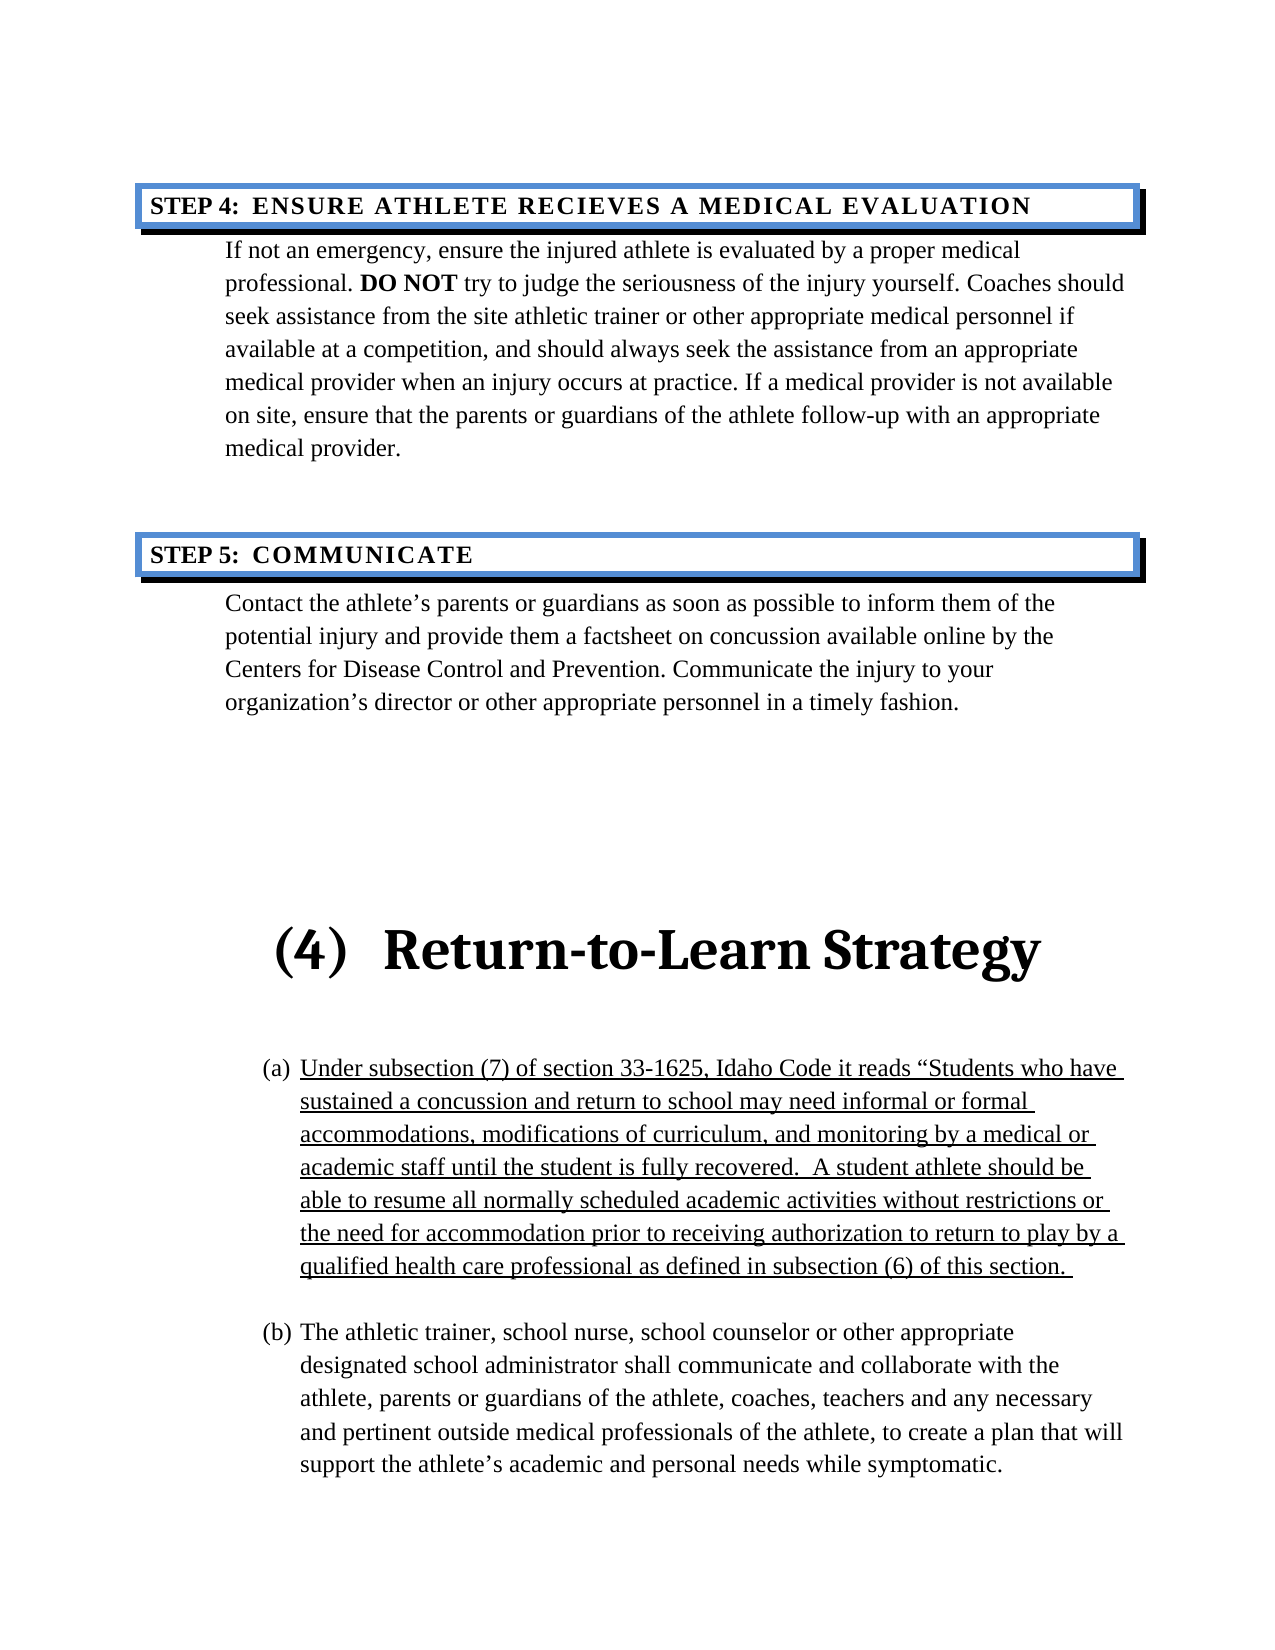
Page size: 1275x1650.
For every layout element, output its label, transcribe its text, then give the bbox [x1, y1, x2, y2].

list STEP 5: COMMUNICATE [142, 538, 1133, 571]
list The athletic trainer, school nurse, school counselor or other appropriate designated school administrator shall communicate and collaborate with the athlete, parents or guardians of the athlete, coaches, teachers and any necessary and pertinent outside medical professionals of the athlete, to create a plan that will support the athlete’s academic and personal needs while symptomatic. [262, 1317, 1125, 1478]
list Contact the athlete’s parents or guardians as soon as possible to inform them of the potential injury and provide them a factsheet on concussion available online by the Centers for Disease Control and Prevention. Communicate the injury to your organization’s director or other appropriate personnel in a timely fashion. [225, 588, 1125, 716]
list Under subsection (7) of section 33-1625, Idaho Code it reads “Students who have sustained a concussion and return to school may need informal or formal accommodations, modifications of curriculum, and monitoring by a medical or academic staff until the student is fully recovered. A student athlete should be able to resume all normally scheduled academic activities without restrictions or the need for accommodation prior to receiving authorization to return to play by a qualified health care professional as defined in subsection (6) of this section. [262, 1053, 1125, 1280]
list STEP 4: ENSURE ATHLETE RECIEVES A MEDICAL EVALUATION [142, 189, 1133, 222]
list If not an emergency, ensure the injured athlete is evaluated by a proper medical professional. DO NOT try to judge the seriousness of the injury yourself. Coaches should seek assistance from the site athletic trainer or other appropriate medical personnel if available at a competition, and should always seek the assistance from an appropriate medical provider when an injury occurs at practice. If a medical provider is not available on site, ensure that the parents or guardians of the athlete follow-up with an appropriate medical provider. [225, 235, 1125, 462]
subtitle Return-to-Learn Strategy [187, 917, 1125, 984]
